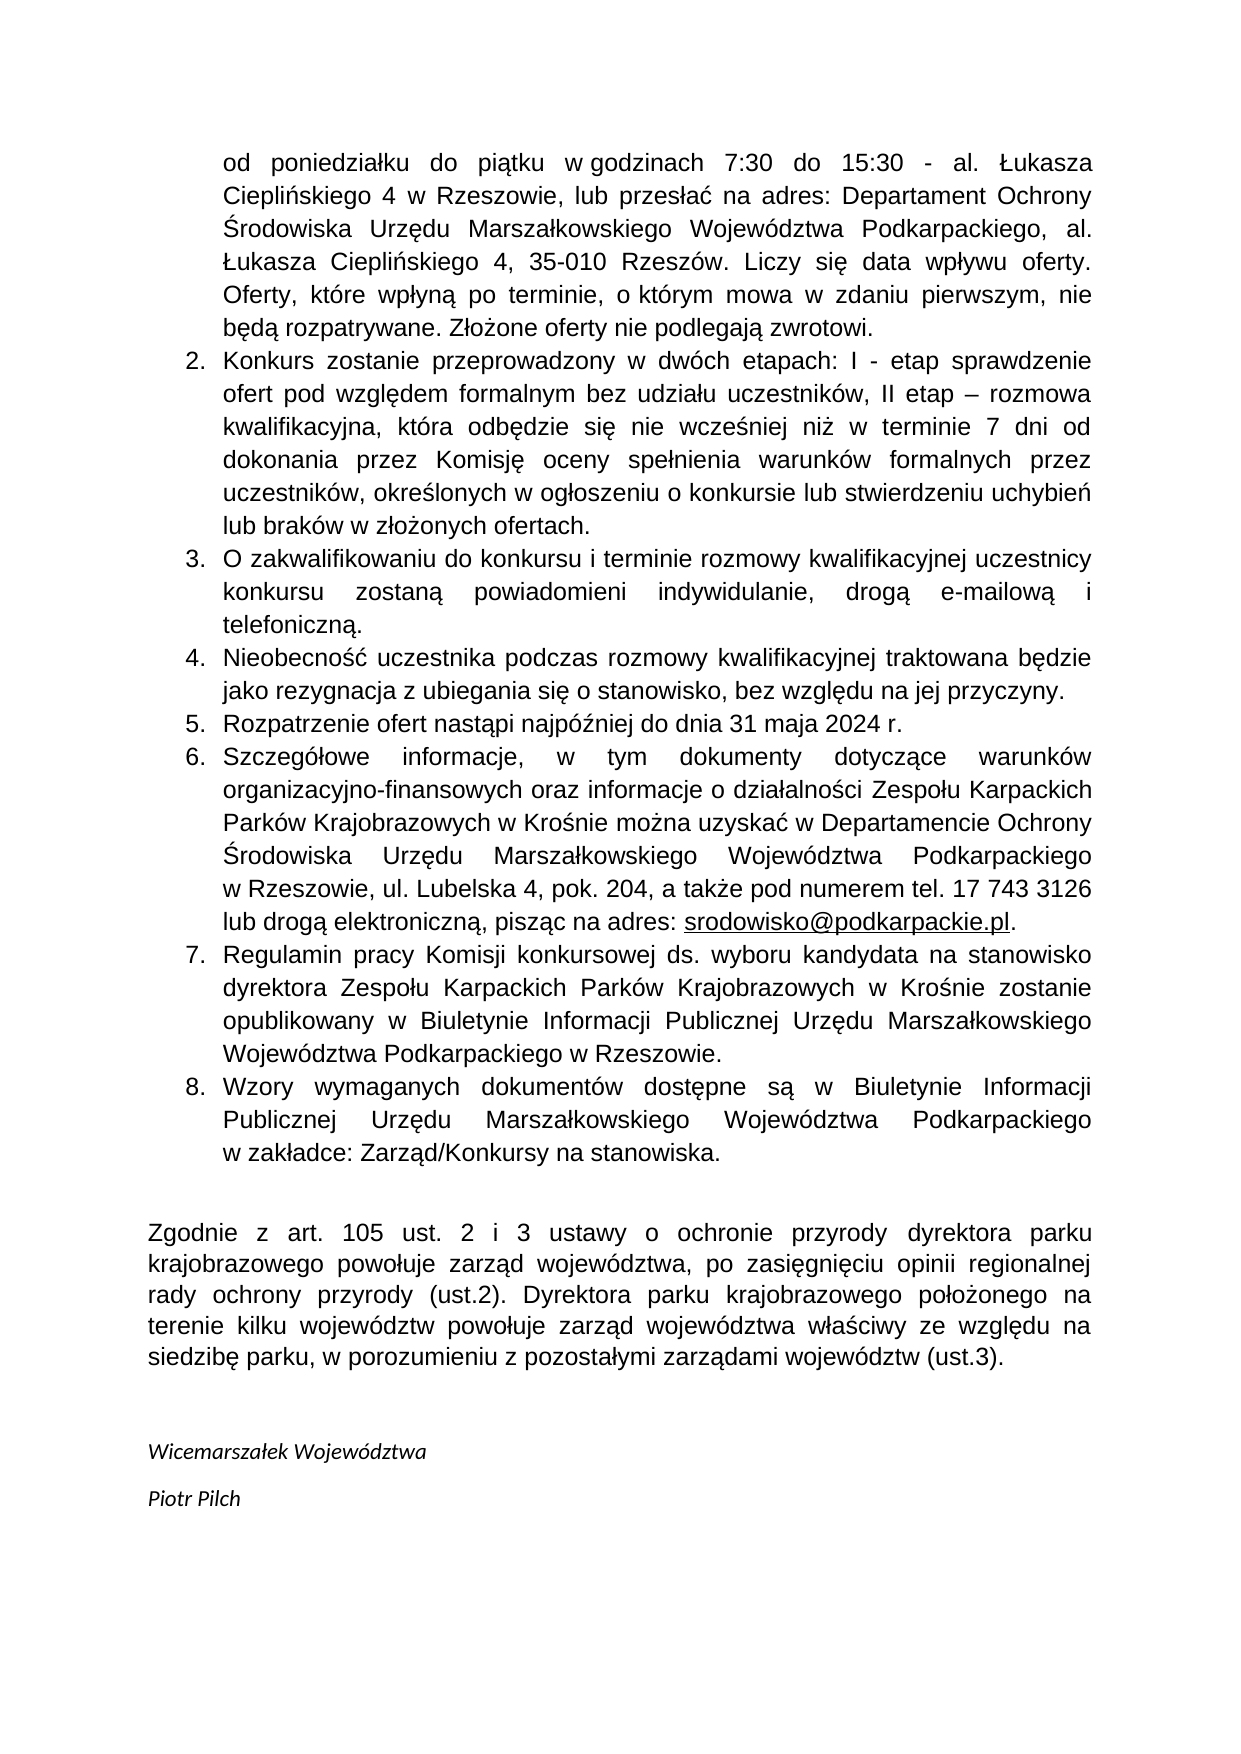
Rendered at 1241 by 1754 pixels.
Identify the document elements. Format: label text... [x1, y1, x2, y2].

list Regulamin pracy Komisji konkursowej ds. wyboru kandydata na stanowisko dyrektora Zespołu Karpackich Parków Krajobrazowych w Krośnie zostanie opublikowany w Biuletynie Informacji Publicznej Urzędu Marszałkowskiego Województwa Podkarpackiego w Rzeszowie. [185, 940, 1093, 1068]
list O zakwalifikowaniu do konkursu i terminie rozmowy kwalifikacyjnej uczestnicy konkursu zostaną powiadomieni indywidulanie, drogą e-mailową i telefoniczną. [185, 544, 1093, 639]
list Konkurs zostanie przeprowadzony w dwóch etapach: I - etap sprawdzenie ofert pod względem formalnym bez udziału uczestników, II etap – rozmowa kwalifikacyjna, która odbędzie się nie wcześniej niż w terminie 7 dni od dokonania przez Komisję oceny spełnienia warunków formalnych przez uczestników, określonych w ogłoszeniu o konkursie lub stwierdzeniu uchybień lub braków w złożonych ofertach. [185, 346, 1093, 539]
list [185, 148, 1093, 341]
list Rozpatrzenie ofert nastąpi najpóźniej do dnia 31 maja 2024 r. [185, 709, 1093, 738]
text Zgodnie z art. 105 ust. 2 i 3 ustawy o ochronie przyrody dyrektora parku krajobrazowego powołuje zarząd województwa, po zasięgnięciu opinii regionalnej rady ochrony przyrody (ust.2). Dyrektora parku krajobrazowego położonego na terenie kilku województw powołuje zarząd województwa właściwy ze względu na siedzibę parku, w porozumieniu z pozostałymi zarządami województw (ust.3). [148, 1218, 1093, 1371]
text Piotr Pilch [148, 1484, 1093, 1512]
list Nieobecność uczestnika podczas rozmowy kwalifikacyjnej traktowana będzie jako rezygnacja z ubiegania się o stanowisko, bez względu na jej przyczyny. [185, 643, 1093, 705]
list Wzory wymaganych dokumentów dostępne są w Biuletynie Informacji Publicznej Urzędu Marszałkowskiego Województwa Podkarpackiego w zakładce: Zarząd/Konkursy na stanowiska. [185, 1072, 1093, 1167]
list Szczegółowe informacje, w tym dokumenty dotyczące warunków organizacyjno-finansowych oraz informacje o działalności Zespołu Karpackich Parków Krajobrazowych w Krośnie można uzyskać w Departamencie Ochrony Środowiska Urzędu Marszałkowskiego Województwa Podkarpackiego w Rzeszowie, ul. Lubelska 4, pok. 204, a także pod numerem tel. 17 743 3126 lub drogą elektroniczną, pisząc na adres: srodowisko@podkarpackie.pl. [185, 742, 1093, 936]
text Wicemarszałek Województwa [148, 1437, 1093, 1465]
